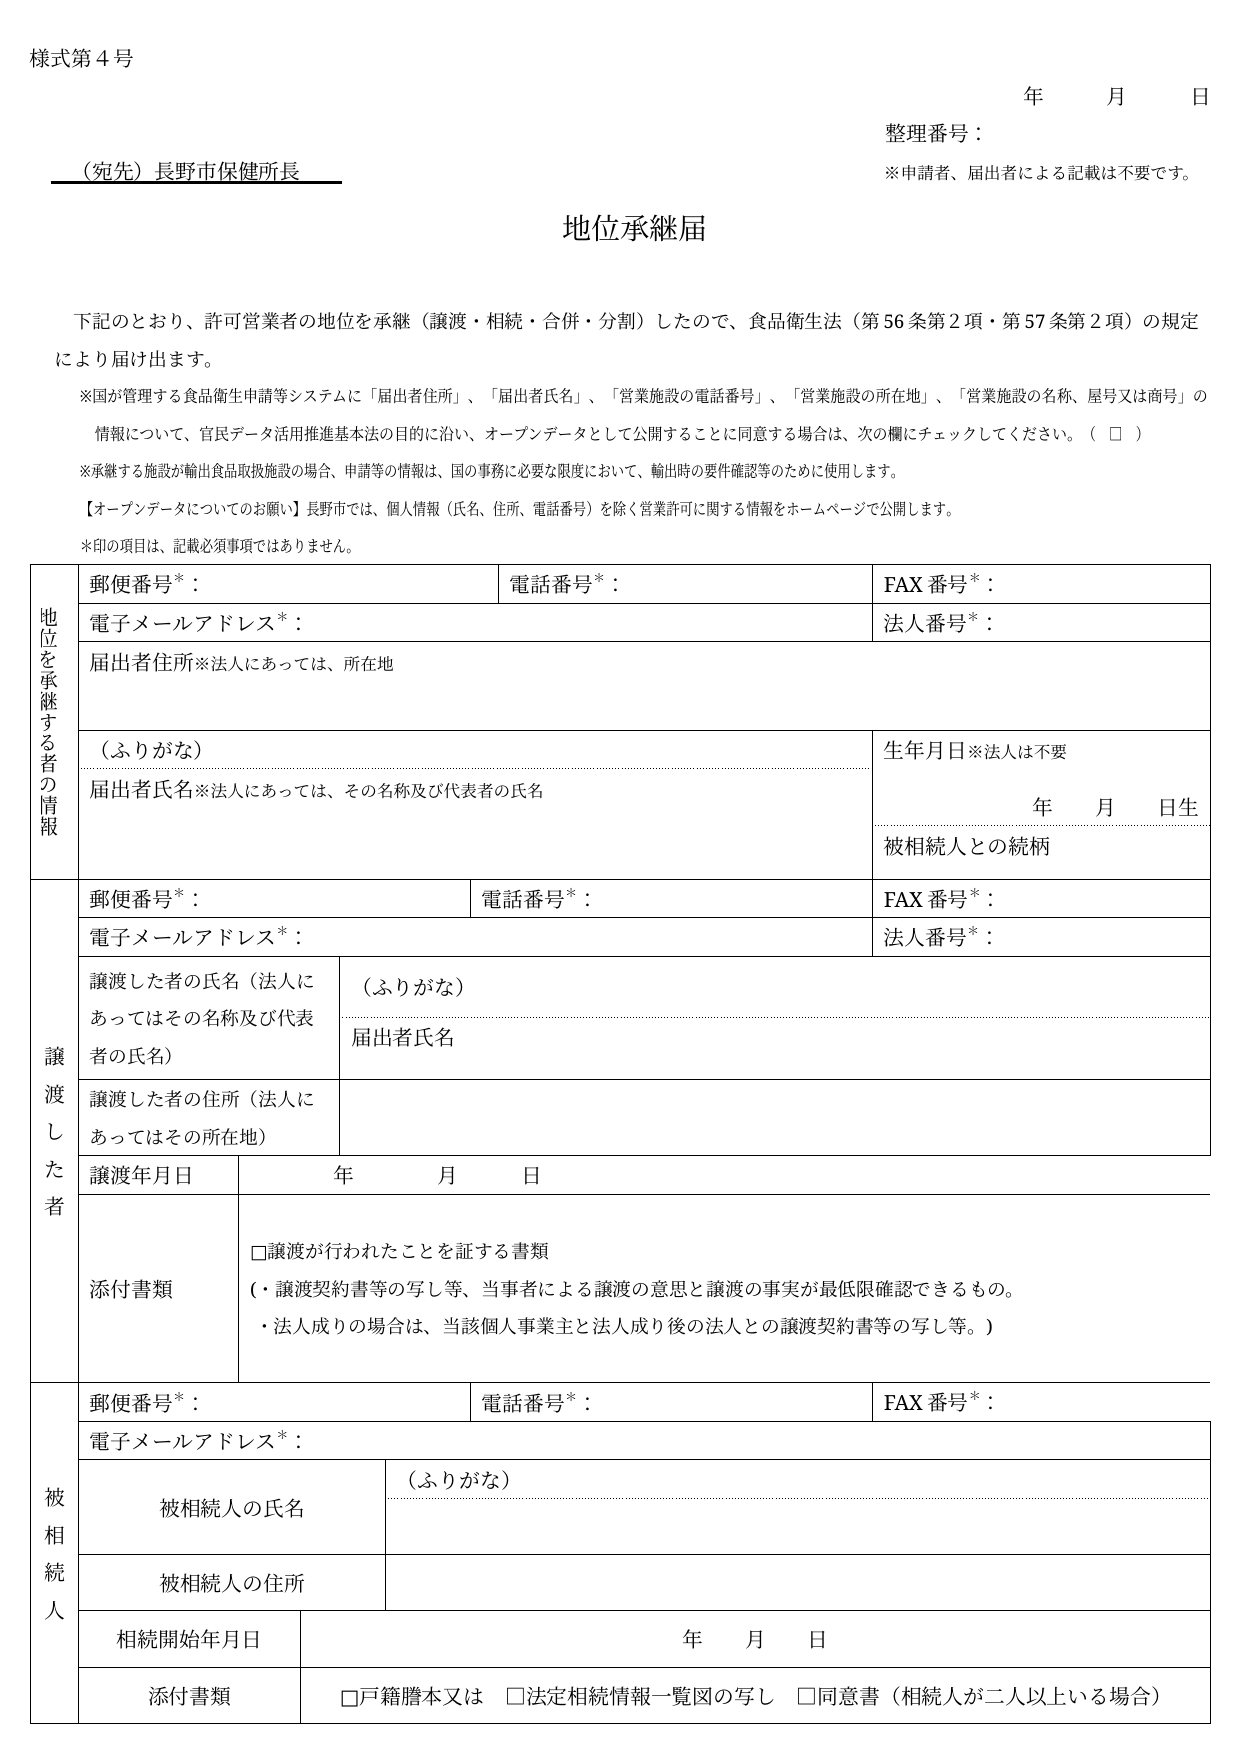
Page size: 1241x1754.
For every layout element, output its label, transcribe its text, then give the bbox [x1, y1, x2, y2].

table_cell 年 月 日生 [873, 768, 1210, 825]
text 様式第４号 [29, 39, 1211, 77]
text ※承継する施設が輸出食品取扱施設の場合、申請等の情報は、国の事務に必要な限度において、輸出時の要件確認等のために使用します。 [79, 452, 1211, 489]
table_cell 被相続人の住所 [79, 1555, 385, 1610]
text 【オープンデータについてのお願い】長野市では、個人情報（氏名、住所、電話番号）を除く営業許可に関する情報をホームページで公開します。 [79, 489, 1211, 527]
table_cell 譲渡した者の住所（法人にあってはその所在地） [79, 1080, 339, 1155]
table_header 地位を承継する者の情報 [31, 565, 78, 878]
table_cell 電子メールアドレス＊： [79, 604, 872, 641]
text 年 月 日 [29, 77, 1211, 114]
table_header 電話番号＊： [499, 565, 872, 603]
table_cell FAX番号＊： [873, 1383, 1210, 1421]
table_cell FAX番号＊： [873, 880, 1210, 917]
table_cell 被相続人の氏名 [79, 1460, 385, 1554]
table_cell （ふりがな） [79, 731, 872, 768]
text ＊印の項目は、記載必須事項ではありません。 [79, 527, 1211, 564]
table_cell 被相続人 [31, 1383, 78, 1723]
table_cell 電話番号＊： [471, 1383, 872, 1421]
text ※国が管理する食品衛生申請等システムに「届出者住所」、「届出者氏名」、「営業施設の電話番号」、「営業施設の所在地」、「営業施設の名称、屋号又は商号」の情報について、官民データ活用推進基本法の目的に沿い、オープンデータとして公開することに同意する場合は、次の欄にチェックしてください。（ □ ） [79, 377, 1211, 452]
table_cell [386, 1555, 1210, 1610]
table_cell 郵便番号＊： [79, 880, 470, 917]
table_cell 届出者氏名 [340, 1017, 1210, 1079]
table_cell 電子メールアドレス＊： [79, 918, 872, 956]
table_cell □戸籍謄本又は □法定相続情報一覧図の写し □同意書（相続人が二人以上いる場合） [301, 1668, 1210, 1723]
table_cell 譲渡した者 [31, 880, 78, 1382]
table_cell 譲渡した者の氏名（法人にあってはその名称及び代表者の氏名） [79, 957, 339, 1079]
table_cell （ふりがな） [386, 1460, 1210, 1498]
table_cell 届出者住所※法人にあっては、所在地 [79, 642, 1210, 730]
text 地位承継届 [29, 189, 1211, 264]
table_cell 添付書類 [79, 1668, 300, 1723]
table_cell 相続開始年月日 [79, 1611, 300, 1667]
table_cell （ふりがな） [340, 957, 1210, 1017]
table_cell 電子メールアドレス＊： [79, 1422, 1210, 1459]
table_cell 法人番号＊： [873, 604, 1210, 641]
table_cell [386, 1498, 1210, 1554]
table_cell 生年月日※法人は不要 [873, 731, 1210, 768]
table_cell □譲渡が行われたことを証する書類 (・譲渡契約書等の写し等、当事者による譲渡の意思と譲渡の事実が最低限確認できるもの。 ・法人成りの場合は、当該個人事業主と法人成り後の法人との譲渡契約書等の写し等。) [239, 1195, 1210, 1382]
table_cell 添付書類 [79, 1195, 238, 1382]
table_cell 届出者氏名※法人にあっては、その名称及び代表者の氏名 [79, 768, 872, 878]
table_cell 譲渡年月日 [79, 1156, 238, 1194]
table_cell 郵便番号＊： [79, 1383, 470, 1421]
table_cell 被相続人との続柄 [873, 825, 1210, 878]
table_cell 年 月 日 [301, 1611, 1210, 1667]
table_cell [340, 1080, 1210, 1155]
table_header FAX番号＊： [873, 565, 1210, 603]
text 整理番号： [29, 114, 989, 152]
table_cell 電話番号＊： [471, 880, 872, 917]
table_cell 年 月 日 [239, 1156, 1210, 1194]
table_cell 法人番号＊： [873, 918, 1210, 956]
text 下記のとおり、許可営業者の地位を承継（譲渡・相続・合併・分割）したので、食品衛生法（第56条第２項・第57条第２項）の規定により届け出ます。 [54, 302, 1211, 377]
text （宛先）長野市保健所長 ※申請者、届出者による記載は不要です。 [29, 152, 1211, 189]
table_header 郵便番号＊： [79, 565, 498, 603]
